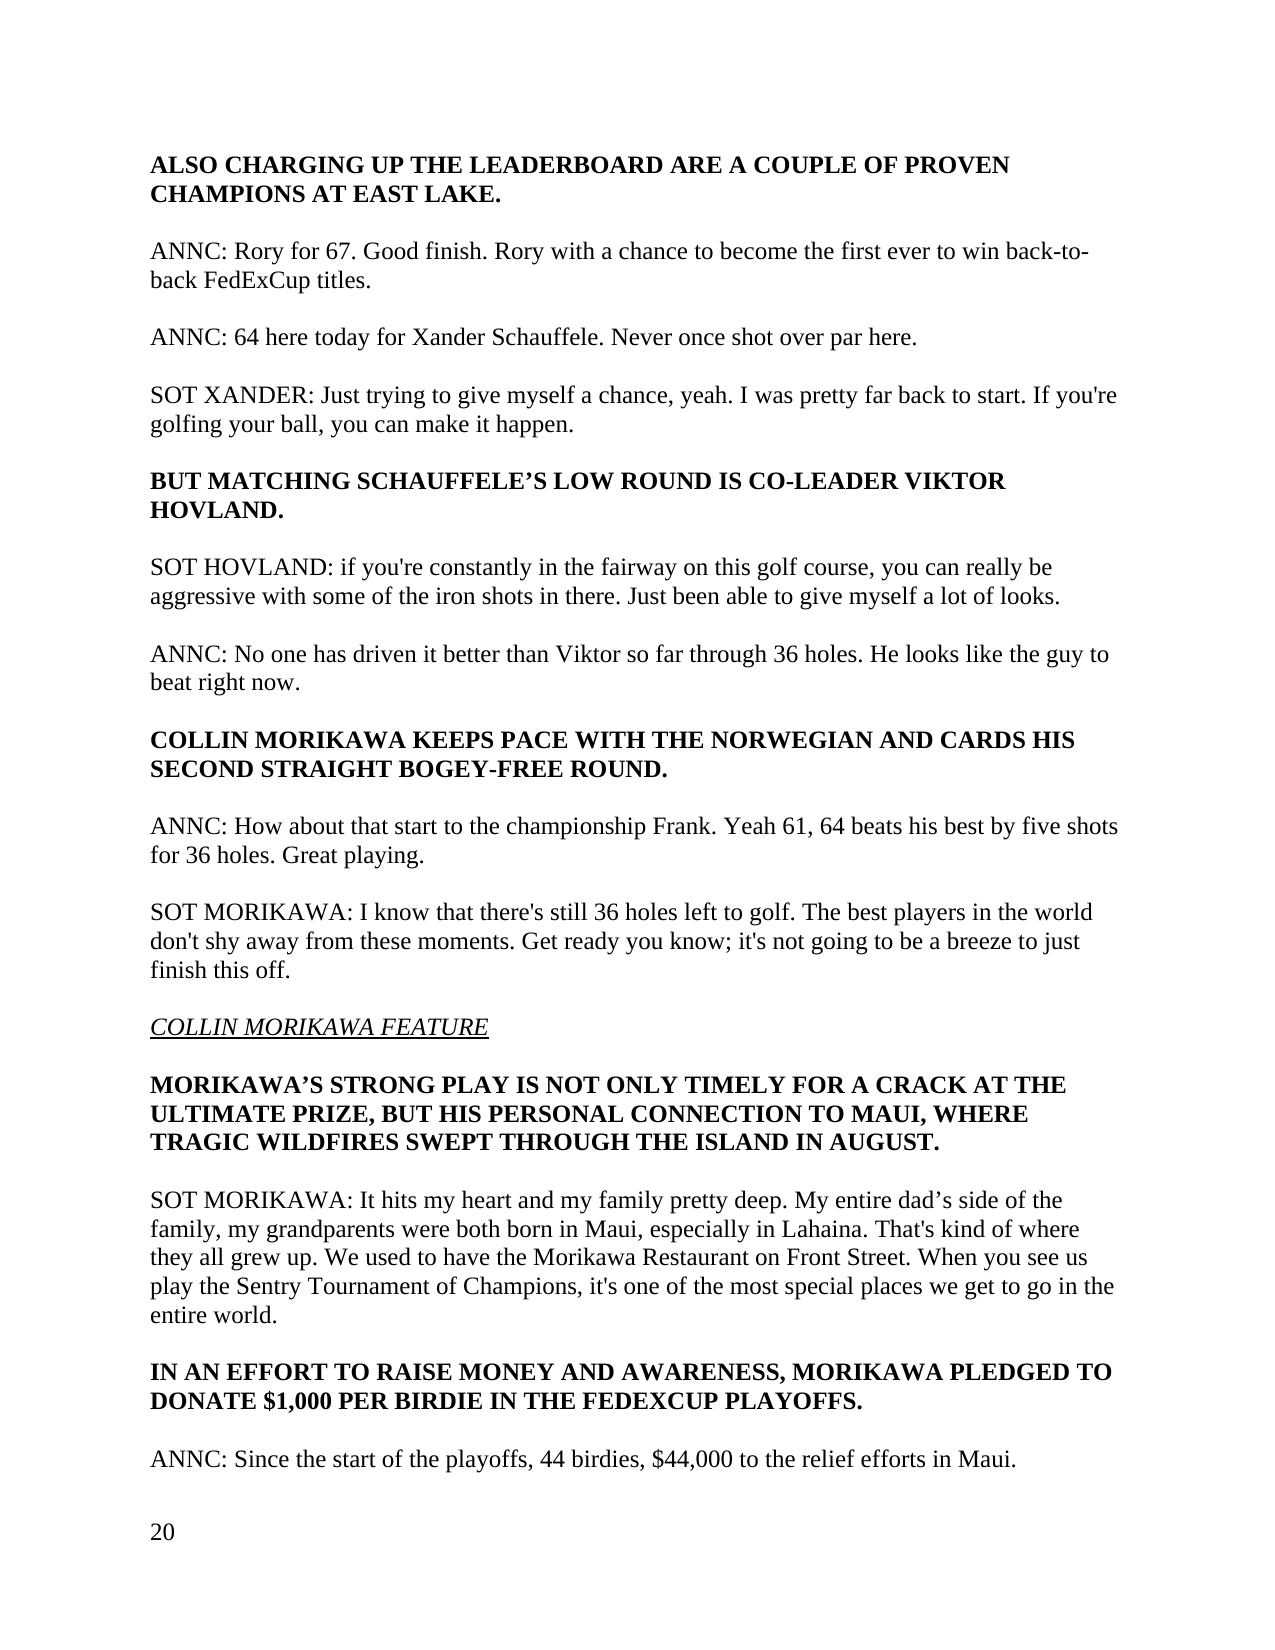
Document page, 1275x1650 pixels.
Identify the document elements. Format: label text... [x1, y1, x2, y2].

text ANNC: Rory for 67. Good finish. Rory with a chance to become the first ever to win back-to-back FedExCup titles. [150, 236, 1125, 294]
text SOT HOVLAND: if you're constantly in the fairway on this golf course, you can really be aggressive with some of the iron shots in there. Just been able to give myself a lot of looks. [150, 552, 1125, 610]
text SOT XANDER: Just trying to give myself a chance, yeah. I was pretty far back to start. If you're golfing your ball, you can make it happen. [150, 380, 1125, 437]
text IN AN EFFORT TO RAISE MONEY AND AWARENESS, MORIKAWA PLEDGED TO DONATE $1,000 PER BIRDIE IN THE FEDEXCUP PLAYOFFS. [150, 1357, 1125, 1415]
text ANNC: Since the start of the playoffs, 44 birdies, $44,000 to the relief efforts in Maui. [150, 1444, 1125, 1472]
text ANNC: How about that start to the championship Frank. Yeah 61, 64 beats his best by five shots for 36 holes. Great playing. [150, 811, 1125, 869]
text COLLIN MORIKAWA KEEPS PACE WITH THE NORWEGIAN AND CARDS HIS SECOND STRAIGHT BOGEY-FREE ROUND. [150, 725, 1125, 782]
text ANNC: No one has driven it better than Viktor so far through 36 holes. He looks like the guy to beat right now. [150, 639, 1125, 696]
text COLLIN MORIKAWA FEATURE [150, 1012, 1125, 1041]
text MORIKAWA’S STRONG PLAY IS NOT ONLY TIMELY FOR A CRACK AT THE ULTIMATE PRIZE, BUT HIS PERSONAL CONNECTION TO MAUI, WHERE TRAGIC WILDFIRES SWEPT THROUGH THE ISLAND IN AUGUST. [150, 1070, 1125, 1156]
text SOT MORIKAWA: It hits my heart and my family pretty deep. My entire dad’s side of the family, my grandparents were both born in Maui, especially in Lahaina. That's kind of where they all grew up. We used to have the Morikawa Restaurant on Front Street. When you see us play the Sentry Tournament of Champions, it's one of the most special places we get to go in the entire world. [150, 1185, 1125, 1329]
text ANNC: 64 here today for Xander Schauffele. Never once shot over par here. [150, 322, 1125, 351]
text BUT MATCHING SCHAUFFELE’S LOW ROUND IS CO-LEADER VIKTOR HOVLAND. [150, 466, 1125, 524]
text SOT MORIKAWA: I know that there's still 36 holes left to golf. The best players in the world don't shy away from these moments. Get ready you know; it's not going to be a breeze to just finish this off. [150, 897, 1125, 984]
text ALSO CHARGING UP THE LEADERBOARD ARE A COUPLE OF PROVEN CHAMPIONS AT EAST LAKE. [150, 150, 1125, 207]
